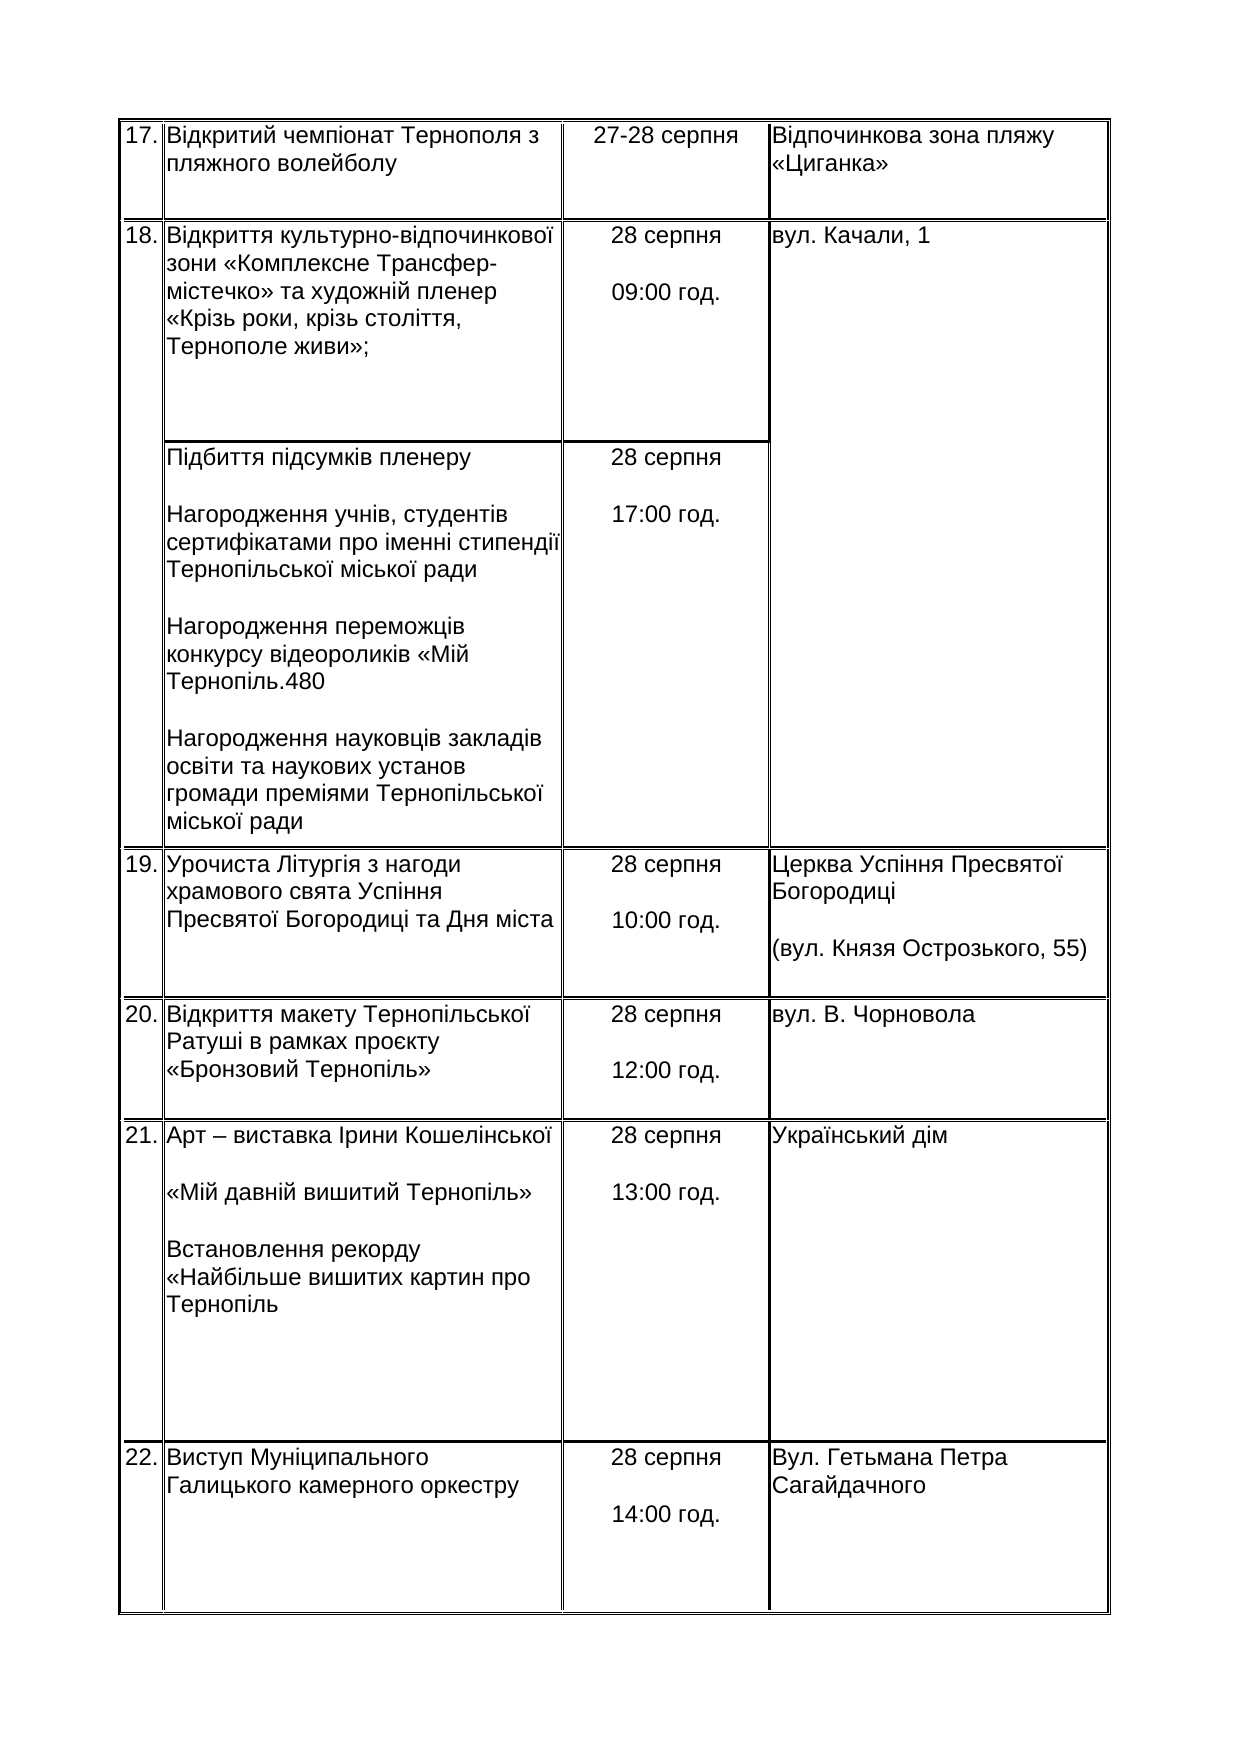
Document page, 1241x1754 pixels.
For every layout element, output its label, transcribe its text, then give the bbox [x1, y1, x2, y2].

table_cell 27-28 серпня [563, 122, 769, 218]
table_cell Відпочинкова зона пляжу «Циганка» [769, 122, 1107, 218]
table_cell 19. [121, 846, 162, 996]
table_cell 21. [121, 1118, 162, 1440]
table_cell 28 серпня 17:00 год. [564, 443, 768, 846]
table_cell 28 серпня 14:00 год. [563, 1443, 769, 1612]
table_cell Український дім [771, 1118, 1108, 1440]
table_cell Арт – виставка Ірини Кошелінської «Мій давній вишитий Тернопіль» Встановлення рекорду «Найбільше вишитих картин про Тернопіль [165, 1122, 561, 1440]
table_cell Урочиста Літургія з нагоди храмового свята Успіння Пресвятої Богородиці та Дня міста [165, 850, 561, 996]
table_cell 28 серпня 10:00 год. [564, 850, 768, 996]
table_cell 28 серпня 09:00 год. [564, 222, 768, 440]
table_cell 22. [121, 1440, 164, 1612]
table_cell Відкриття культурно-відпочинкової зони «Комплексне Трансфер-містечко» та художній пленер «Крізь роки, крізь століття, Тернополе живи»; [165, 222, 561, 440]
table_cell Вул. Гетьмана Петра Сагайдачного [769, 1440, 1107, 1612]
table_cell Підбиття підсумків пленеру Нагородження учнів, студентів сертифікатами про іменні стипендії Тернопільської міської ради Нагородження переможців конкурсу відеороликів «Мій Тернопіль.480 Нагородження науковців закладів освіти та наукових установ громади преміями Тернопільської міської ради [165, 443, 561, 846]
table_cell Церква Успіння Пресвятої Богородиці (вул. Князя Острозького, 55) [771, 846, 1108, 996]
table_cell 28 серпня 13:00 год. [564, 1122, 768, 1440]
table_cell 20. [121, 996, 162, 1118]
table_cell вул. Качали, 1 [771, 218, 1108, 846]
table_cell 18. [121, 218, 162, 846]
table_cell 17. [121, 122, 164, 218]
table_cell Відкриття макету Тернопільської Ратуші в рамках проєкту «Бронзовий Тернопіль» [165, 1000, 561, 1118]
table_cell Виступ Муніципального Галицького камерного оркестру [164, 1443, 563, 1612]
table_cell вул. В. Чорновола [771, 996, 1108, 1118]
table_cell 28 серпня 12:00 год. [564, 1000, 768, 1118]
table_cell Відкритий чемпіонат Тернополя з пляжного волейболу [164, 122, 563, 218]
